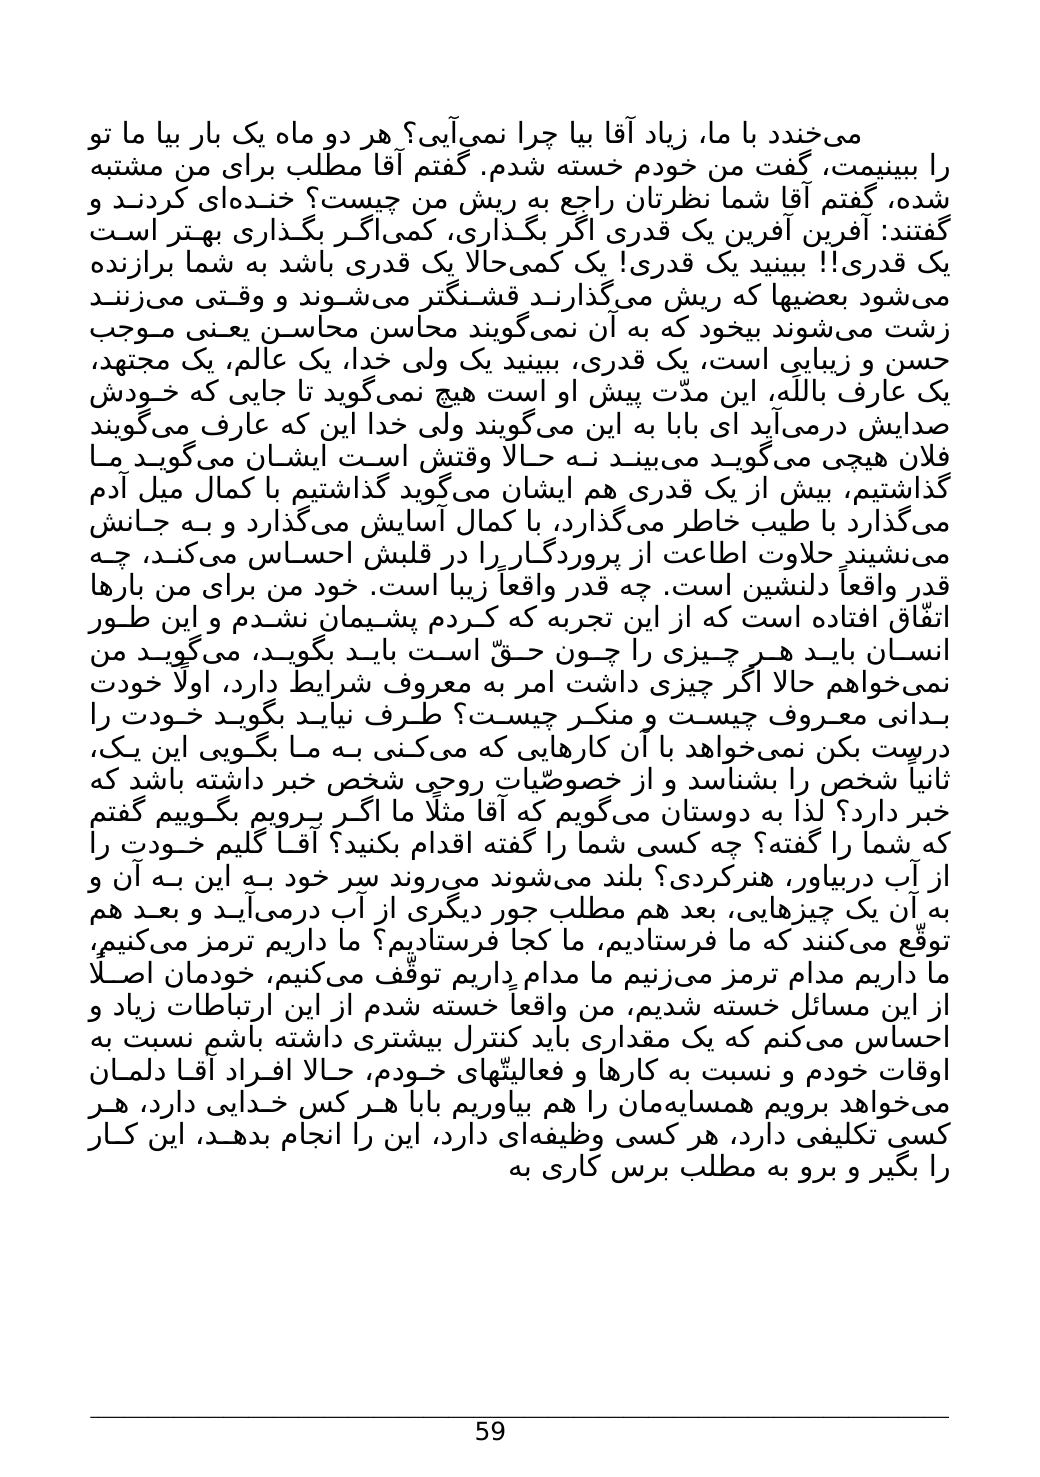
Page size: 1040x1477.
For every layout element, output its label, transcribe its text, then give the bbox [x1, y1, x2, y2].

text می‌خندد با ما، زیاد آقا بیا چرا نمی‌آیی؟ هر دو ماه یک بار بیا ما تو را ببینیمت، گفت من خودم خسته شدم. گفتم آقا مطلب برای من مشتبه شده، گفتم آقا شما نظرتان راجع به ریش من چیست؟ خنده‌ای کردند و گفتند: آفرین آفرین یک قدری اگر بگذاری، کمی‌اگر بگذاری بهتر است یک قدری!! ببینید یک قدری! یک کمی‌حالا یک قدری باشد به شما برازنده می‌شود بعضیها که ریش می‌گذارند قشنگتر می‌شوند و وقتی می‌زنند زشت می‌شوند بیخود که به آن نمی‌گویند محاسن محاسن یعنی موجب حسن و زیبایی است، یک قدری، ببینید یک ولی خدا، یک عالم، یک مجتهد، یک عارف باللَه، این مدّت پیش او است هیچ نمی‌گوید تا جایی که خودش صدایش درمی‌آید ای بابا به این می‌گویند ولی خدا این که عارف می‌گویند فلان هیچی می‌گوید می‌بیند نه حالا وقتش است ایشان می‌گوید ما گذاشتیم، بیش از یک قدری هم ایشان می‌گوید گذاشتیم با کمال میل آدم می‌گذارد با طیب خاطر می‌گذارد، با کمال آسایش می‌گذارد و به جانش می‌نشیند حلاوت اطاعت از پروردگار را در قلبش احساس می‌کند، چه قدر واقعاً دلنشین است. چه قدر واقعاً زیبا است. خود من برای من بارها اتفّاق افتاده است که از این تجربه که کردم پشیمان نشدم و این طور انسان باید هر چیزی را چون حقّ است باید بگوید، می‌گوید من نمی‌خواهم حالا اگر چیزی داشت امر به معروف شرایط دارد، اولًا خودت بدانی معروف چیست و منکر چیست؟ طرف نیاید بگوید خودت را درست بکن نمی‌خواهد با آن کارهایی که می‌کنی به ما بگویی این یک، ثانیاً شخص را بشناسد و از خصوصّیات روحی شخص خبر داشته باشد که خبر دارد؟ لذا به دوستان می‌گویم که آقا مثلًا ما اگر برویم بگوییم گفتم که شما را گفته؟ چه کسی شما را گفته اقدام بکنید؟ آقا گلیم خودت را از آب دربیاور، هنرکردی؟ بلند می‌شوند می‌روند سر خود به این به آن و به آن یک چیزهایی، بعد هم مطلب جور دیگری از آب درمی‌آید و بعد هم توقّع می‌کنند که ما فرستادیم، ما کجا فرستادیم؟ ما داریم ترمز می‌کنیم، ما داریم مدام ترمز می‌زنیم ما مدام داریم توقّف می‌کنیم، خودمان اصلًا از این مسائل خسته شدیم، من واقعاً خسته شدم از این ارتباطات زیاد و احساس می‌کنم که یک مقداری باید کنترل بیشتری داشته باشم نسبت به اوقات خودم و نسبت به کارها و فعالیتّهای خودم، حالا افراد آقا دلمان می‌خواهد برویم همسایه‌مان را هم بیاوریم بابا هر کس خدایی دارد، هر کسی تکلیفی دارد، هر کسی وظیفه‌ای دارد، این را انجام بدهد، این کار را بگیر و برو به مطلب برس کاری به‌ [89, 118, 951, 1184]
